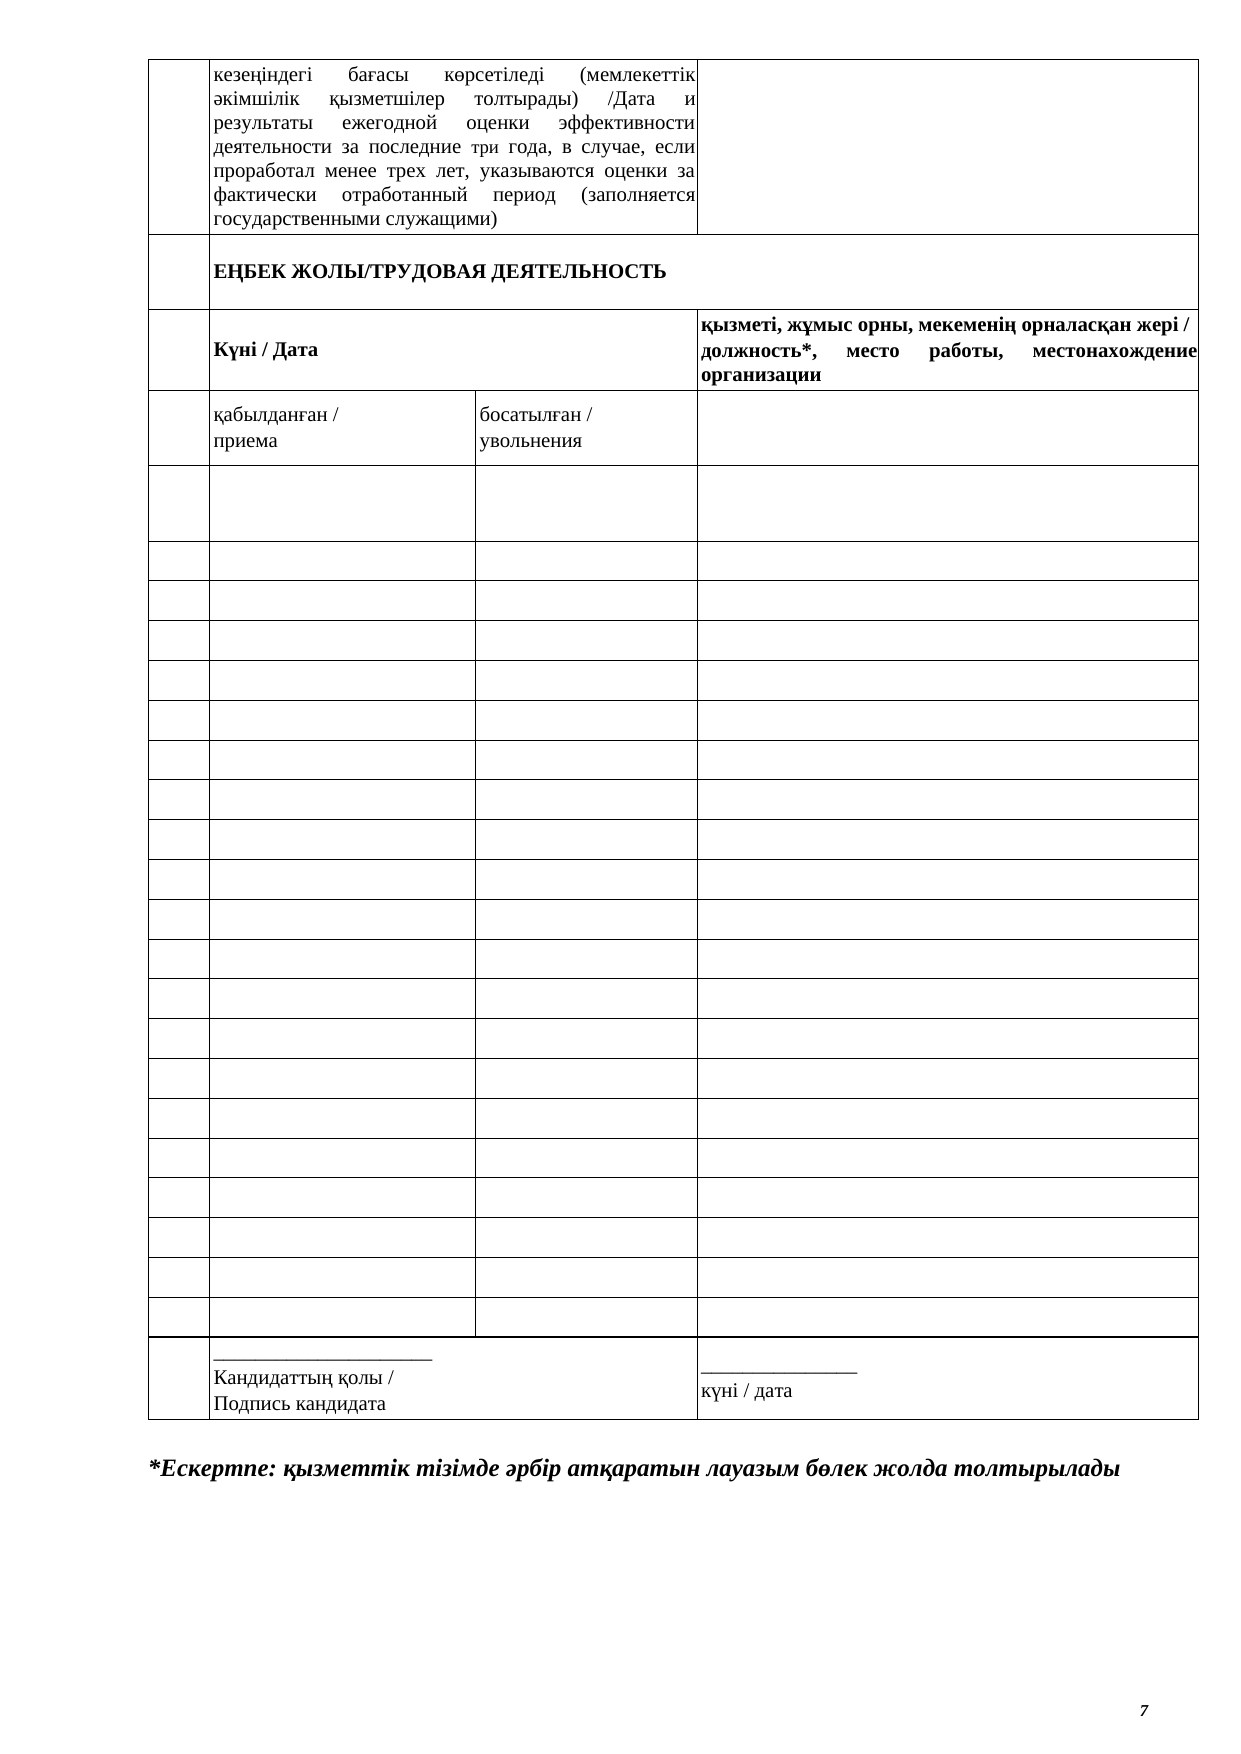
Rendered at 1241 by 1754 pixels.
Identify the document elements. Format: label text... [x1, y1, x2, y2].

table_cell [210, 1019, 475, 1058]
table_cell [210, 1099, 475, 1137]
table_cell ЕҢБЕК ЖОЛЫ/ТРУДОВАЯ ДЕЯТЕЛЬНОСТЬ [210, 235, 1198, 309]
table_cell [149, 1099, 209, 1137]
table_cell _______________ күні / дата [698, 1338, 1198, 1419]
table_cell [210, 1258, 475, 1297]
table_cell [698, 780, 1198, 819]
table_cell [210, 1059, 475, 1098]
table_cell [149, 661, 209, 700]
table_cell [476, 466, 697, 541]
table_cell [698, 979, 1198, 1018]
table_cell [698, 900, 1198, 938]
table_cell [210, 60, 697, 234]
table_cell [149, 1218, 209, 1257]
table_cell [476, 542, 697, 580]
table_cell [698, 391, 1198, 465]
table_cell [476, 860, 697, 899]
table_cell 10. [149, 60, 209, 234]
table_cell [698, 860, 1198, 899]
table_cell [149, 1298, 209, 1336]
table_cell [149, 310, 209, 390]
table_cell [476, 1298, 697, 1336]
table_cell [698, 60, 1198, 234]
table_cell [149, 701, 209, 739]
table_cell қабылданған / приема [210, 391, 475, 465]
table_cell [210, 661, 475, 700]
table_cell [210, 820, 475, 859]
table_cell Күні / Дата [210, 310, 697, 390]
table_cell [698, 661, 1198, 700]
table_cell [698, 581, 1198, 620]
table_cell [149, 780, 209, 819]
table_cell _____________________ Кандидаттың қолы / Подпись кандидата [210, 1338, 697, 1419]
table_cell [476, 741, 697, 779]
table_cell [698, 820, 1198, 859]
table_cell [698, 1298, 1198, 1336]
table_cell [476, 1139, 697, 1177]
table_cell [210, 466, 475, 541]
table_cell босатылған / увольнения [476, 391, 697, 465]
table_cell [698, 1178, 1198, 1217]
table_cell [210, 780, 475, 819]
table_cell [210, 1218, 475, 1257]
table_cell [210, 1139, 475, 1177]
table_cell [149, 391, 209, 465]
table_cell [476, 940, 697, 978]
table_cell [210, 900, 475, 938]
table_cell [149, 1059, 209, 1098]
table_cell [210, 1178, 475, 1217]
table_cell [698, 701, 1198, 739]
table_cell [476, 1019, 697, 1058]
table_cell [210, 581, 475, 620]
table_cell [149, 466, 209, 541]
table_cell [698, 621, 1198, 660]
table_cell [698, 1218, 1198, 1257]
table_cell [698, 1099, 1198, 1137]
table_cell [149, 979, 209, 1018]
table_cell [149, 1338, 209, 1419]
text *Ескертпе: қызметтік тізімде әрбір атқаратын лауазым бөлек жолда толтырылады [148, 1453, 1181, 1482]
table_cell [149, 1139, 209, 1177]
table_cell [698, 1059, 1198, 1098]
table_cell [476, 780, 697, 819]
table_cell [210, 1298, 475, 1336]
table_cell [149, 235, 209, 309]
table_cell [149, 1258, 209, 1297]
table_cell [698, 1258, 1198, 1297]
table_cell [698, 466, 1198, 541]
table_cell [210, 741, 475, 779]
table_cell [698, 741, 1198, 779]
table_cell [476, 661, 697, 700]
table_cell [210, 860, 475, 899]
table_cell [698, 1019, 1198, 1058]
table_cell [476, 1218, 697, 1257]
table_cell [149, 860, 209, 899]
table_cell [476, 621, 697, 660]
table_cell [149, 900, 209, 938]
table_cell [210, 701, 475, 739]
table_cell [210, 979, 475, 1018]
table_cell [210, 940, 475, 978]
table_cell [476, 701, 697, 739]
table_cell [476, 1059, 697, 1098]
table_cell [149, 940, 209, 978]
table_cell [149, 621, 209, 660]
table_cell [149, 581, 209, 620]
table_cell [476, 900, 697, 938]
table_cell [210, 542, 475, 580]
table_cell [476, 1178, 697, 1217]
table_cell [476, 1258, 697, 1297]
table_cell [476, 820, 697, 859]
table_cell [149, 741, 209, 779]
table_cell [149, 542, 209, 580]
table_cell [698, 1139, 1198, 1177]
table_cell [476, 581, 697, 620]
table_cell [149, 820, 209, 859]
table_cell қызметі, жұмыс орны, мекеменің орналасқан жері / должность*, место работы, местонахождение организации [698, 310, 1198, 390]
table_cell [149, 1019, 209, 1058]
table_cell [210, 621, 475, 660]
table_cell [698, 940, 1198, 978]
table_cell [476, 979, 697, 1018]
table_cell [476, 1099, 697, 1137]
table_cell [149, 1178, 209, 1217]
table_cell [698, 542, 1198, 580]
